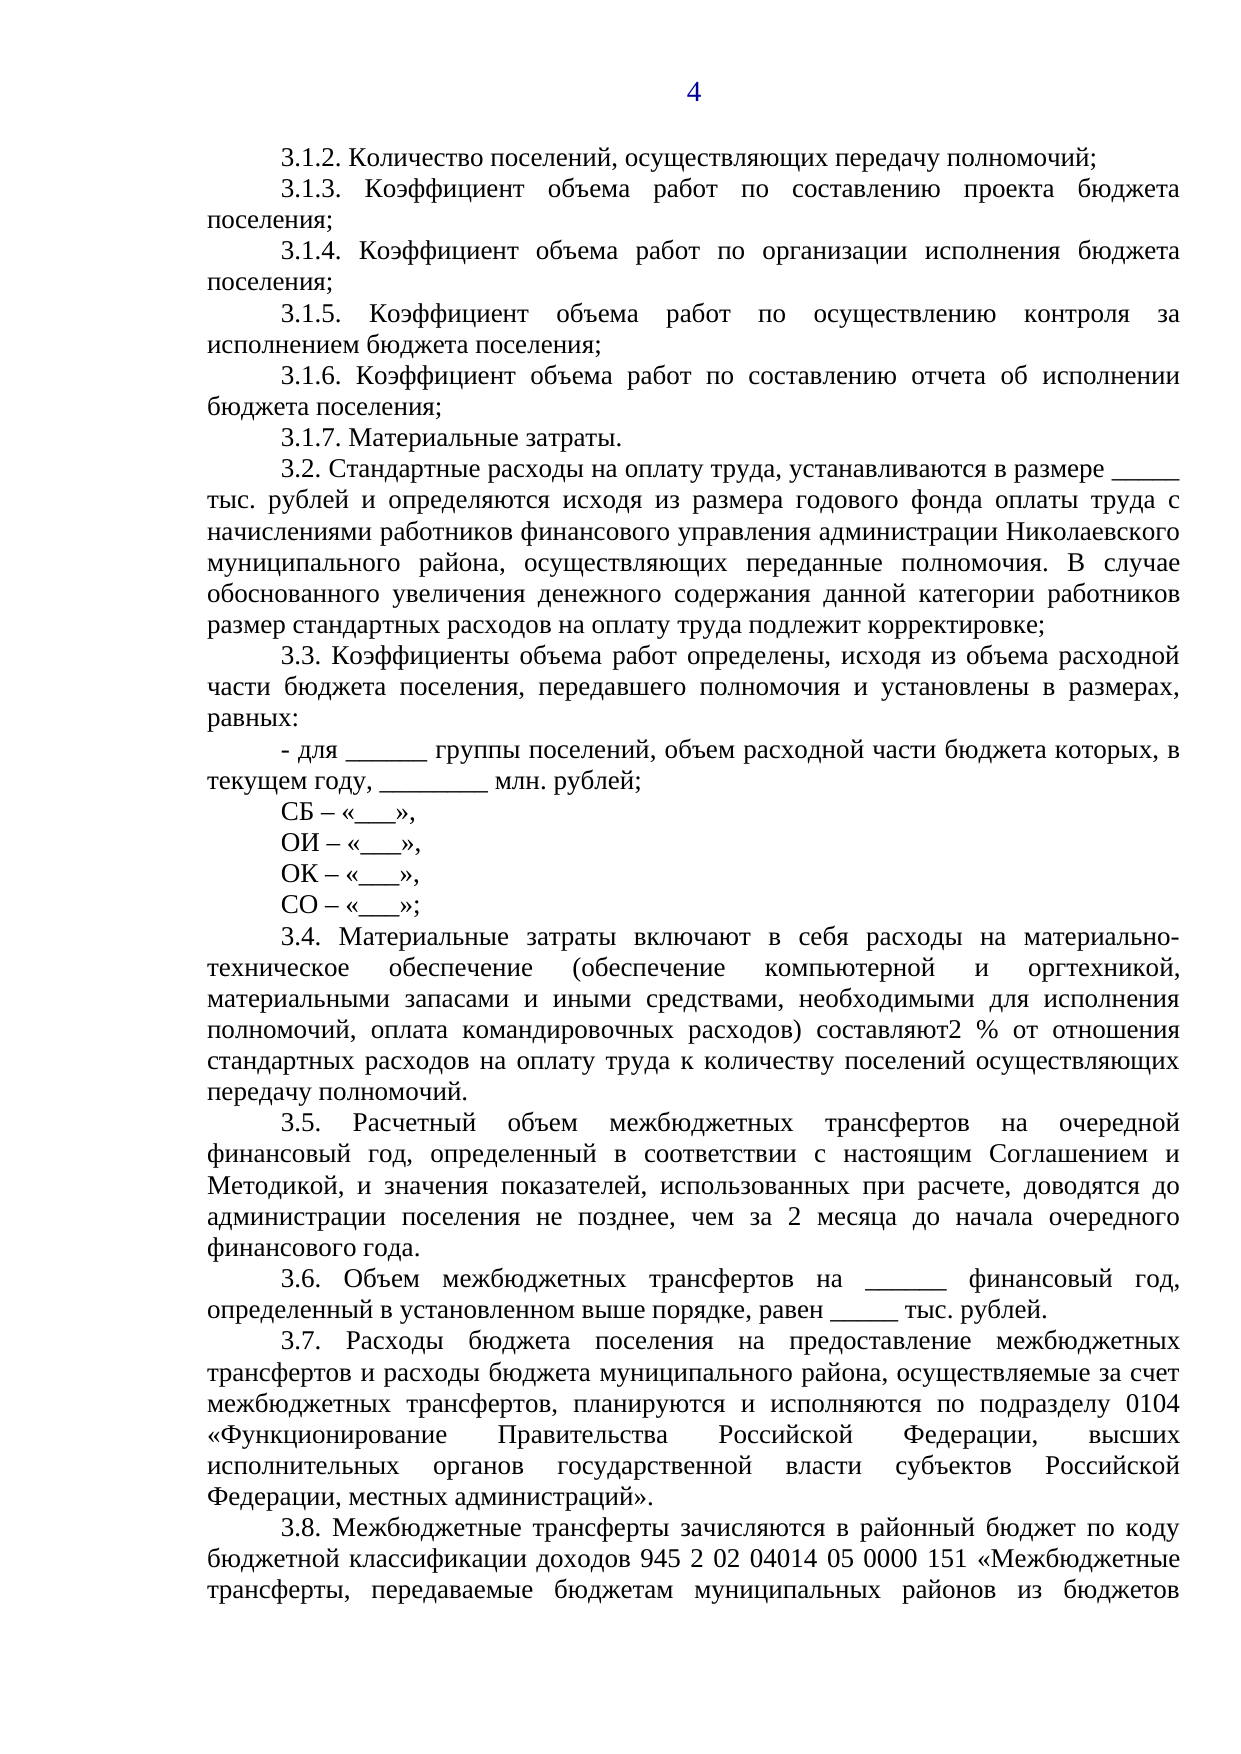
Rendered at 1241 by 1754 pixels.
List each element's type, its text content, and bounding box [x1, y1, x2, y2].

text СО – «___»; [207, 888, 1181, 919]
text 3.1.5. Коэффициент объема работ по осуществлению контроля за исполнением бюджета поселения; [207, 297, 1181, 359]
text 3.1.7. Материальные затраты. [207, 421, 1181, 452]
text СБ – «___», [207, 795, 1181, 826]
text 3.4. Материальные затраты включают в себя расходы на материально-техническое обеспечение (обеспечение компьютерной и оргтехникой, материальными запасами и иными средствами, необходимыми для исполнения полномочий, оплата командировочных расходов) составляют2 % от отношения стандартных расходов на оплату труда к количеству поселений осуществляющих передачу полномочий. [207, 919, 1181, 1106]
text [207, 1511, 1181, 1605]
text ОК – «___», [207, 857, 1181, 888]
text 3.5. Расчетный объем межбюджетных трансфертов на очередной финансовый год, определенный в соответствии с настоящим Соглашением и Методикой, и значения показателей, использованных при расчете, доводятся до администрации поселения не позднее, чем за 2 месяца до начала очередного финансового года. [207, 1106, 1181, 1262]
text 3.1.4. Коэффициент объема работ по организации исполнения бюджета поселения; [207, 234, 1181, 297]
text ОИ – «___», [207, 826, 1181, 857]
text 3.2. Стандартные расходы на оплату труда, устанавливаются в размере _____ тыс. рублей и определяются исходя из размера годового фонда оплаты труда с начислениями работников финансового управления администрации Николаевского муниципального района, осуществляющих переданные полномочия. В случае обоснованного увеличения денежного содержания данной категории работников размер стандартных расходов на оплату труда подлежит корректировке; [207, 452, 1181, 639]
text 3.6. Объем межбюджетных трансфертов на ______ финансовый год, определенный в установленном выше порядке, равен _____ тыс. рублей. [207, 1262, 1181, 1324]
text 3.3. Коэффициенты объема работ определены, исходя из объема расходной части бюджета поселения, передавшего полномочия и установлены в размерах, равных: [207, 639, 1181, 733]
text 3.7. Расходы бюджета поселения на предоставление межбюджетных трансфертов и расходы бюджета муниципального района, осуществляемые за счет межбюджетных трансфертов, планируются и исполняются по подразделу 0104 «Функционирование Правительства Российской Федерации, высших исполнительных органов государственной власти субъектов Российской Федерации, местных администраций». [207, 1324, 1181, 1511]
text 3.1.3. Коэффициент объема работ по составлению проекта бюджета поселения; [207, 172, 1181, 234]
text - для ______ группы поселений, объем расходной части бюджета которых, в текущем году, ________ млн. рублей; [207, 733, 1181, 795]
text 3.1.6. Коэффициент объема работ по составлению отчета об исполнении бюджета поселения; [207, 359, 1181, 421]
text 3.1.2. Количество поселений, осуществляющих передачу полномочий; [207, 141, 1181, 172]
